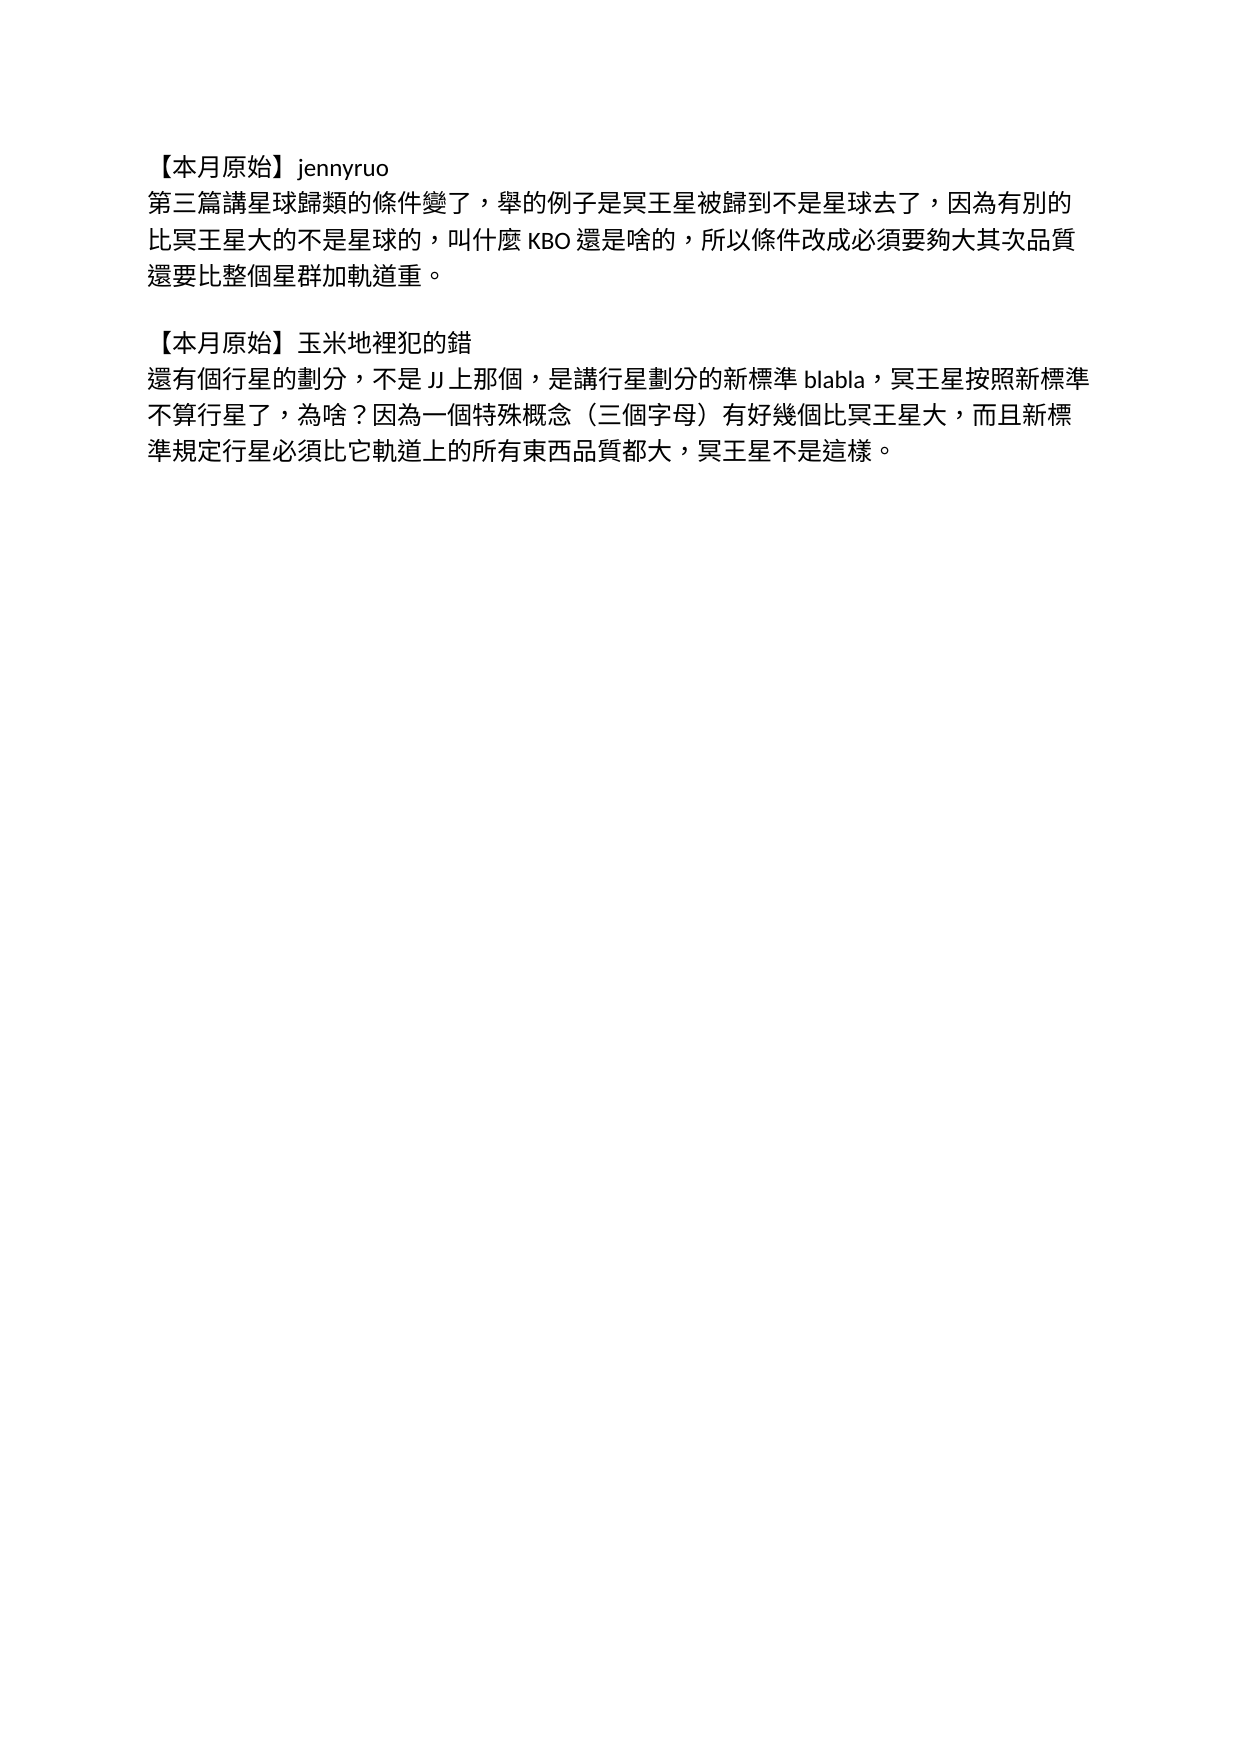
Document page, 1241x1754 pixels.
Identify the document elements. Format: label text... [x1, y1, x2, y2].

text 【本月原始】jennyruo [148, 148, 1093, 184]
text 第三篇講星球歸類的條件變了，舉的例子是冥王星被歸到不是星球去了，因為有別的比冥王星大的不是星球的，叫什麼KBO還是啥的，所以條件改成必須要夠大其次品質還要比整個星群加軌道重。 [148, 184, 1093, 293]
text 還有個行星的劃分，不是JJ上那個，是講行星劃分的新標準blabla，冥王星按照新標準不算行星了，為啥？因為一個特殊概念（三個字母）有好幾個比冥王星大，而且新標準規定行星必須比它軌道上的所有東西品質都大，冥王星不是這樣。 [148, 359, 1093, 468]
text 【本月原始】玉米地裡犯的錯 [148, 323, 1093, 359]
